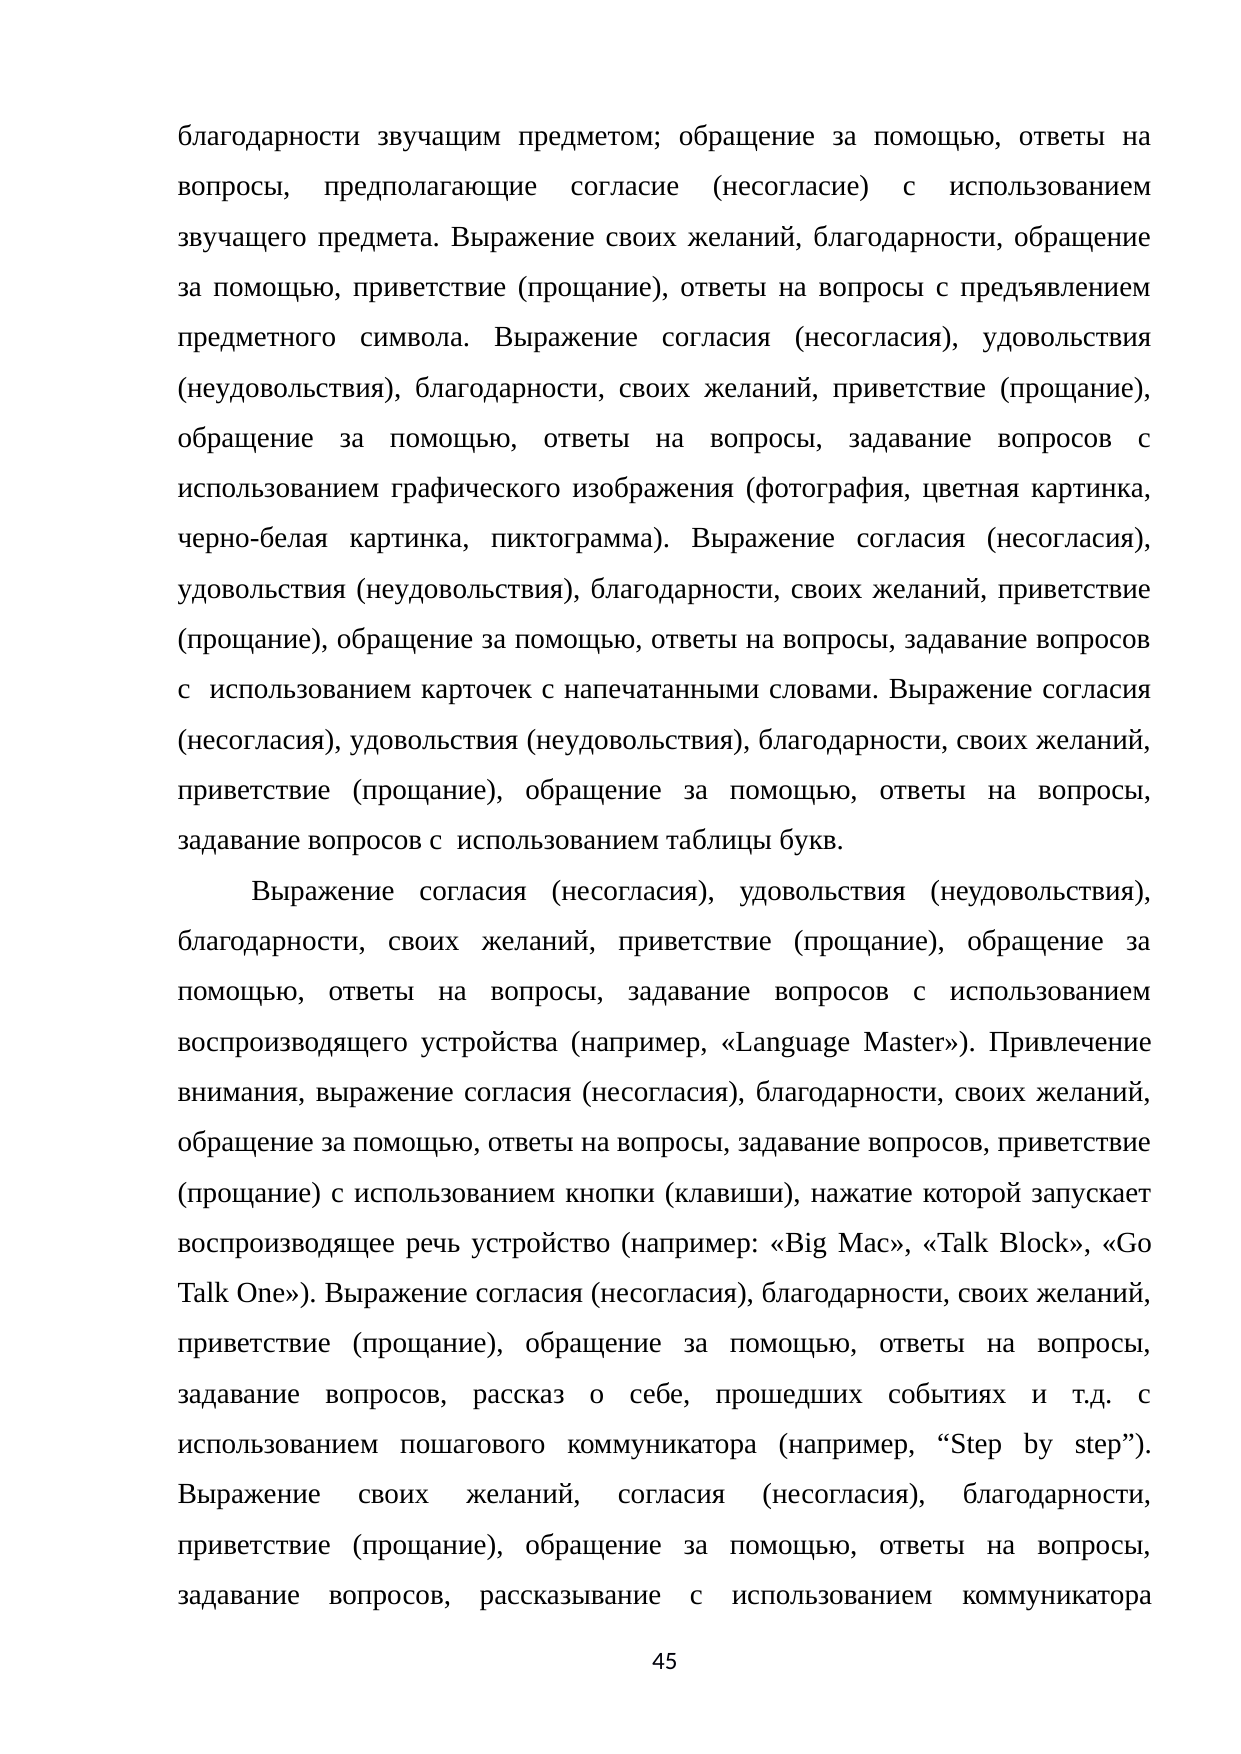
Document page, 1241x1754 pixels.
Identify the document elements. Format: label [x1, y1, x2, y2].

text [121, 873, 1152, 1611]
text [177, 118, 1152, 856]
